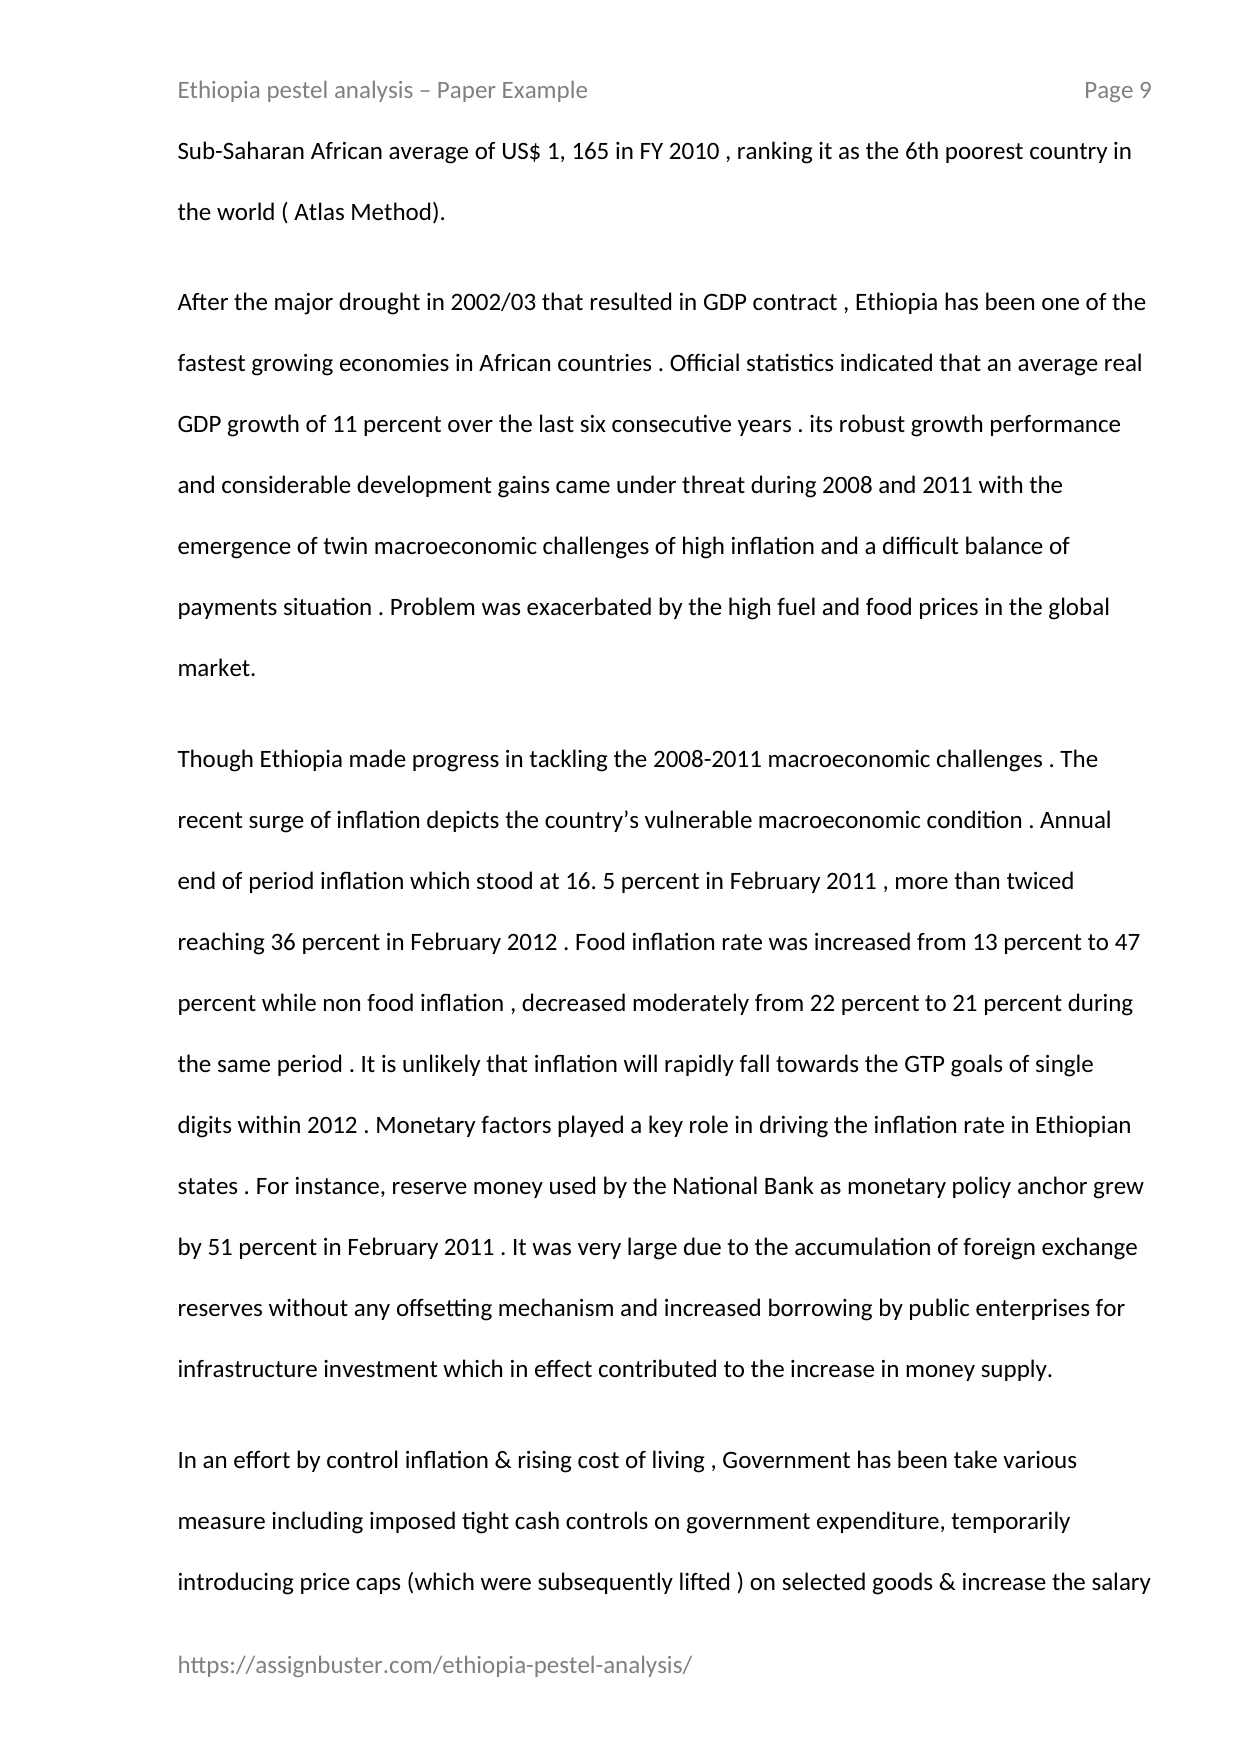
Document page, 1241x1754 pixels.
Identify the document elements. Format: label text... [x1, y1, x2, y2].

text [177, 135, 1152, 226]
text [177, 1444, 1152, 1597]
text Though Ethiopia made progress in tackling the 2008-2011 macroeconomic challenges . The recent surge of inflation depicts the country’s vulnerable macroeconomic condition . Annual end of period inflation which stood at 16. 5 percent in February 2011 , more than twiced reaching 36 percent in February 2012 . Food inflation rate was increased from 13 percent to 47 percent while non food inflation , decreased moderately from 22 percent to 21 percent during the same period . It is unlikely that inflation will rapidly fall towards the GTP goals of single digits within 2012 . Monetary factors played a key role in driving the inflation rate in Ethiopian states . For instance, reserve money used by the National Bank as monetary policy anchor grew by 51 percent in February 2011 . It was very large due to the accumulation of foreign exchange reserves without any offsetting mechanism and increased borrowing by public enterprises for infrastructure investment which in effect contributed to the increase in money supply. [177, 743, 1152, 1384]
text After the major drought in 2002/03 that resulted in GDP contract , Ethiopia has been one of the fastest growing economies in African countries . Official statistics indicated that an average real GDP growth of 11 percent over the last six consecutive years . its robust growth performance and considerable development gains came under threat during 2008 and 2011 with the emergence of twin macroeconomic challenges of high inflation and a difficult balance of payments situation . Problem was exacerbated by the high fuel and food prices in the global market. [177, 286, 1152, 683]
